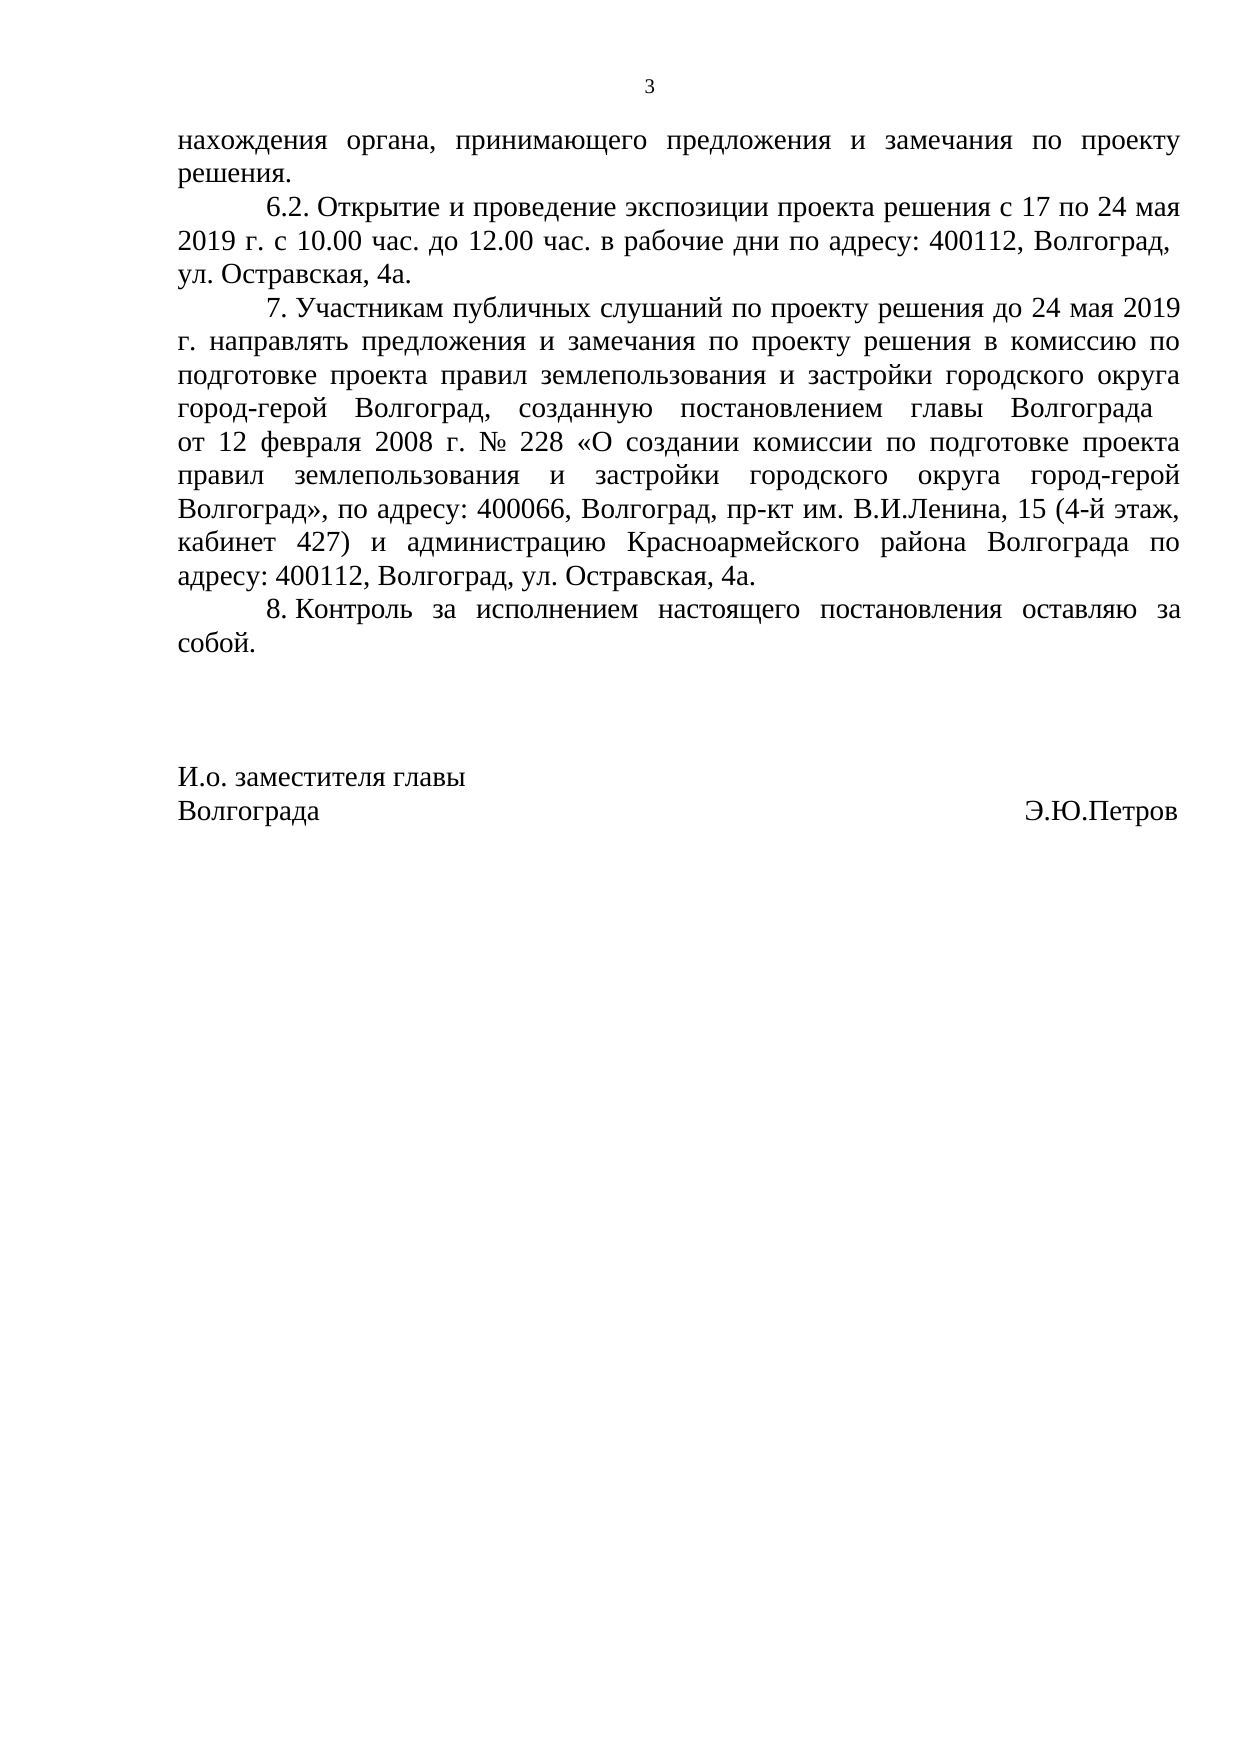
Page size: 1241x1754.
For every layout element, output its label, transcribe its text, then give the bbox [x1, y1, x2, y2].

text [177, 122, 1181, 189]
text 8. Контроль за исполнением настоящего постановления оставляю за собой. [177, 592, 1181, 659]
text 6.2. Открытие и проведение экспозиции проекта решения с 17 по 24 мая 2019 г. с 10.00 час. до 12.00 час. в рабочие дни по адресу: 400112, Волгоград, ул. Остравская, 4а. [177, 189, 1181, 290]
text И.о. заместителя главы [177, 759, 1181, 793]
text 7. Участникам публичных слушаний по проекту решения до 24 мая 2019 г. направлять предложения и замечания по проекту решения в комиссию по подготовке проекта правил землепользования и застройки городского округа город-герой Волгоград, созданную постановлением главы Волгограда от 12 февраля 2008 г. № 228 «О создании комиссии по подготовке проекта правил землепользования и застройки городского округа город-герой Волгоград», по адресу: 400066, Волгоград, пр-кт им. В.И.Ленина, 15 (4-й этаж, кабинет 427) и администрацию Красноармейского района Волгограда по адресу: 400112, Волгоград, ул. Остравская, 4а. [177, 290, 1181, 592]
text Волгограда Э.Ю.Петров [177, 793, 1181, 826]
